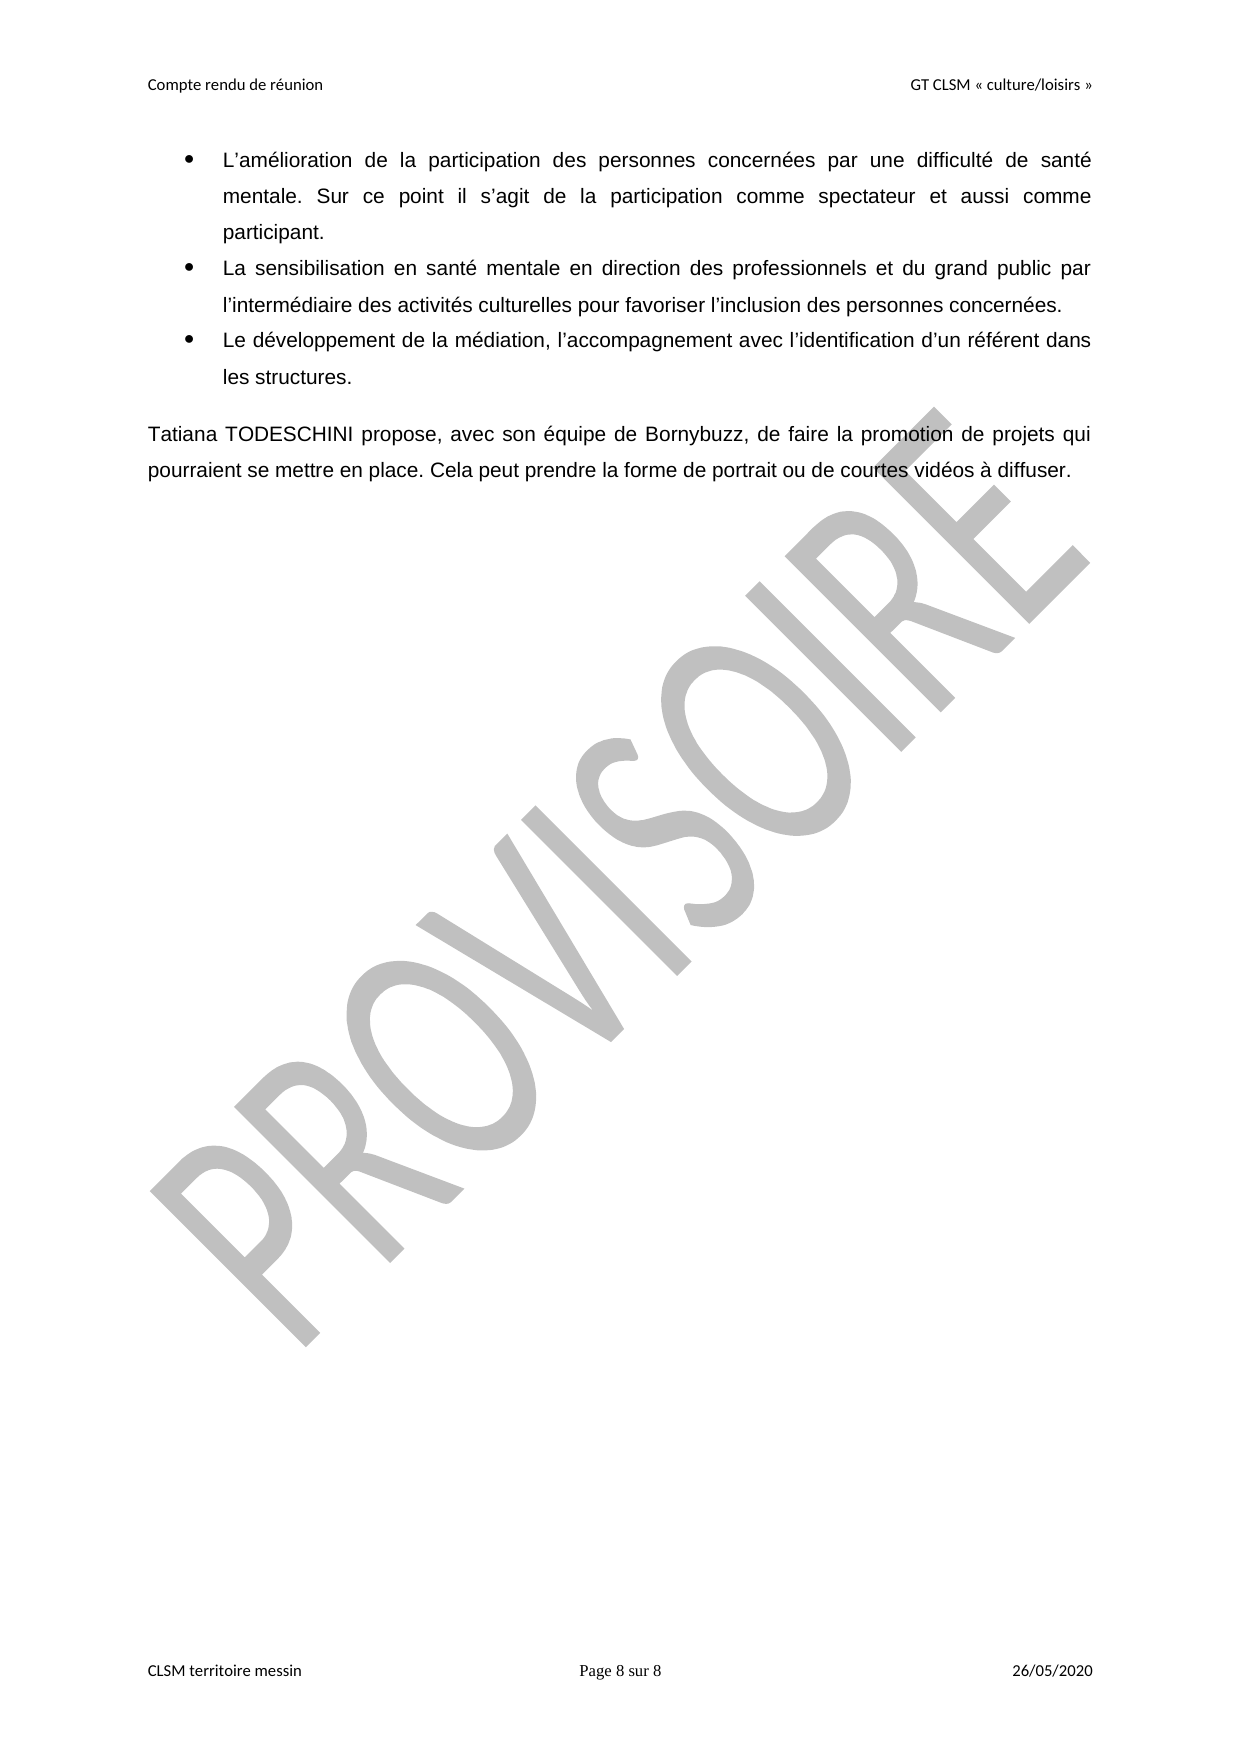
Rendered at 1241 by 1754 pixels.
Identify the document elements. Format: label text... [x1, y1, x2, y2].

list Le développement de la médiation, l’accompagnement avec l’identification d’un référent dans les structures. [185, 328, 1093, 389]
text Tatiana TODESCHINI propose, avec son équipe de Bornybuzz, de faire la promotion de projets qui pourraient se mettre en place. Cela peut prendre la forme de portrait ou de courtes vidéos à diffuser. [148, 422, 1093, 481]
list L’amélioration de la participation des personnes concernées par une difficulté de santé mentale. Sur ce point il s’agit de la participation comme spectateur et aussi comme participant. [185, 148, 1093, 244]
list La sensibilisation en santé mentale en direction des professionnels et du grand public par l’intermédiaire des activités culturelles pour favoriser l’inclusion des personnes concernées. [185, 256, 1093, 316]
